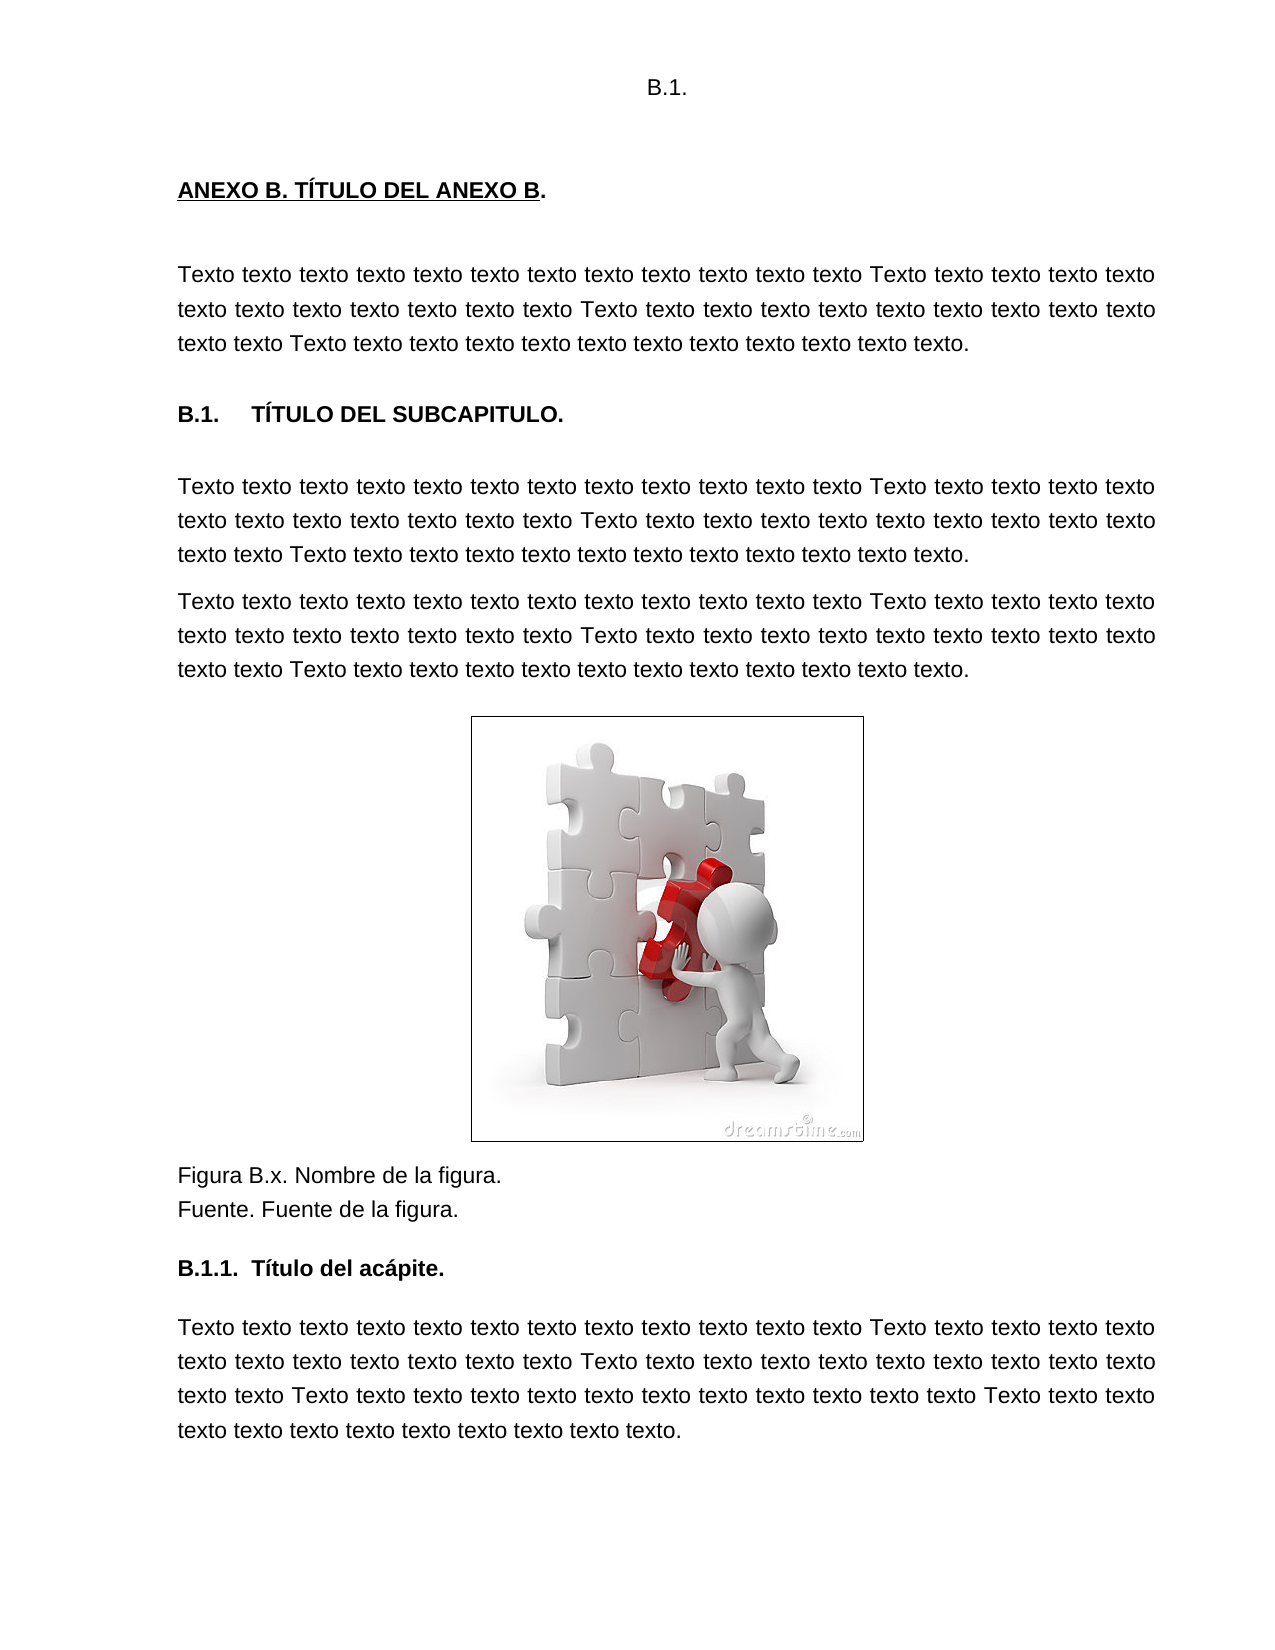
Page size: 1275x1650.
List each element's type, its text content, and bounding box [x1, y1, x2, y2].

subtitle ANEXO B. TÍTULO DEL ANEXO B. [177, 177, 1157, 203]
text Figura B.x. Nombre de la figura. [177, 1162, 1157, 1188]
text B.1.1. Título del acápite. [177, 1255, 1157, 1281]
text Texto texto texto texto texto texto texto texto texto texto texto texto Texto texto texto texto texto texto texto texto texto texto texto texto Texto texto texto texto texto texto texto texto texto texto texto texto Texto texto texto texto texto texto texto texto texto texto texto texto. [177, 588, 1157, 683]
text Texto texto texto texto texto texto texto texto texto texto texto texto Texto texto texto texto texto texto texto texto texto texto texto texto Texto texto texto texto texto texto texto texto texto texto texto texto Texto texto texto texto texto texto texto texto texto texto texto texto. [177, 473, 1157, 568]
text B.1. TÍTULO DEL SUBCAPITULO. [177, 401, 1157, 428]
text Texto texto texto texto texto texto texto texto texto texto texto texto Texto texto texto texto texto texto texto texto texto texto texto texto Texto texto texto texto texto texto texto texto texto texto texto texto Texto texto texto texto texto texto texto texto texto texto texto texto Texto texto texto texto texto texto texto texto texto texto texto texto. [177, 1314, 1157, 1443]
picture [472, 717, 863, 1141]
text Fuente. Fuente de la figura. [177, 1196, 1157, 1222]
text Texto texto texto texto texto texto texto texto texto texto texto texto Texto texto texto texto texto texto texto texto texto texto texto texto Texto texto texto texto texto texto texto texto texto texto texto texto Texto texto texto texto texto texto texto texto texto texto texto texto. [177, 261, 1157, 356]
